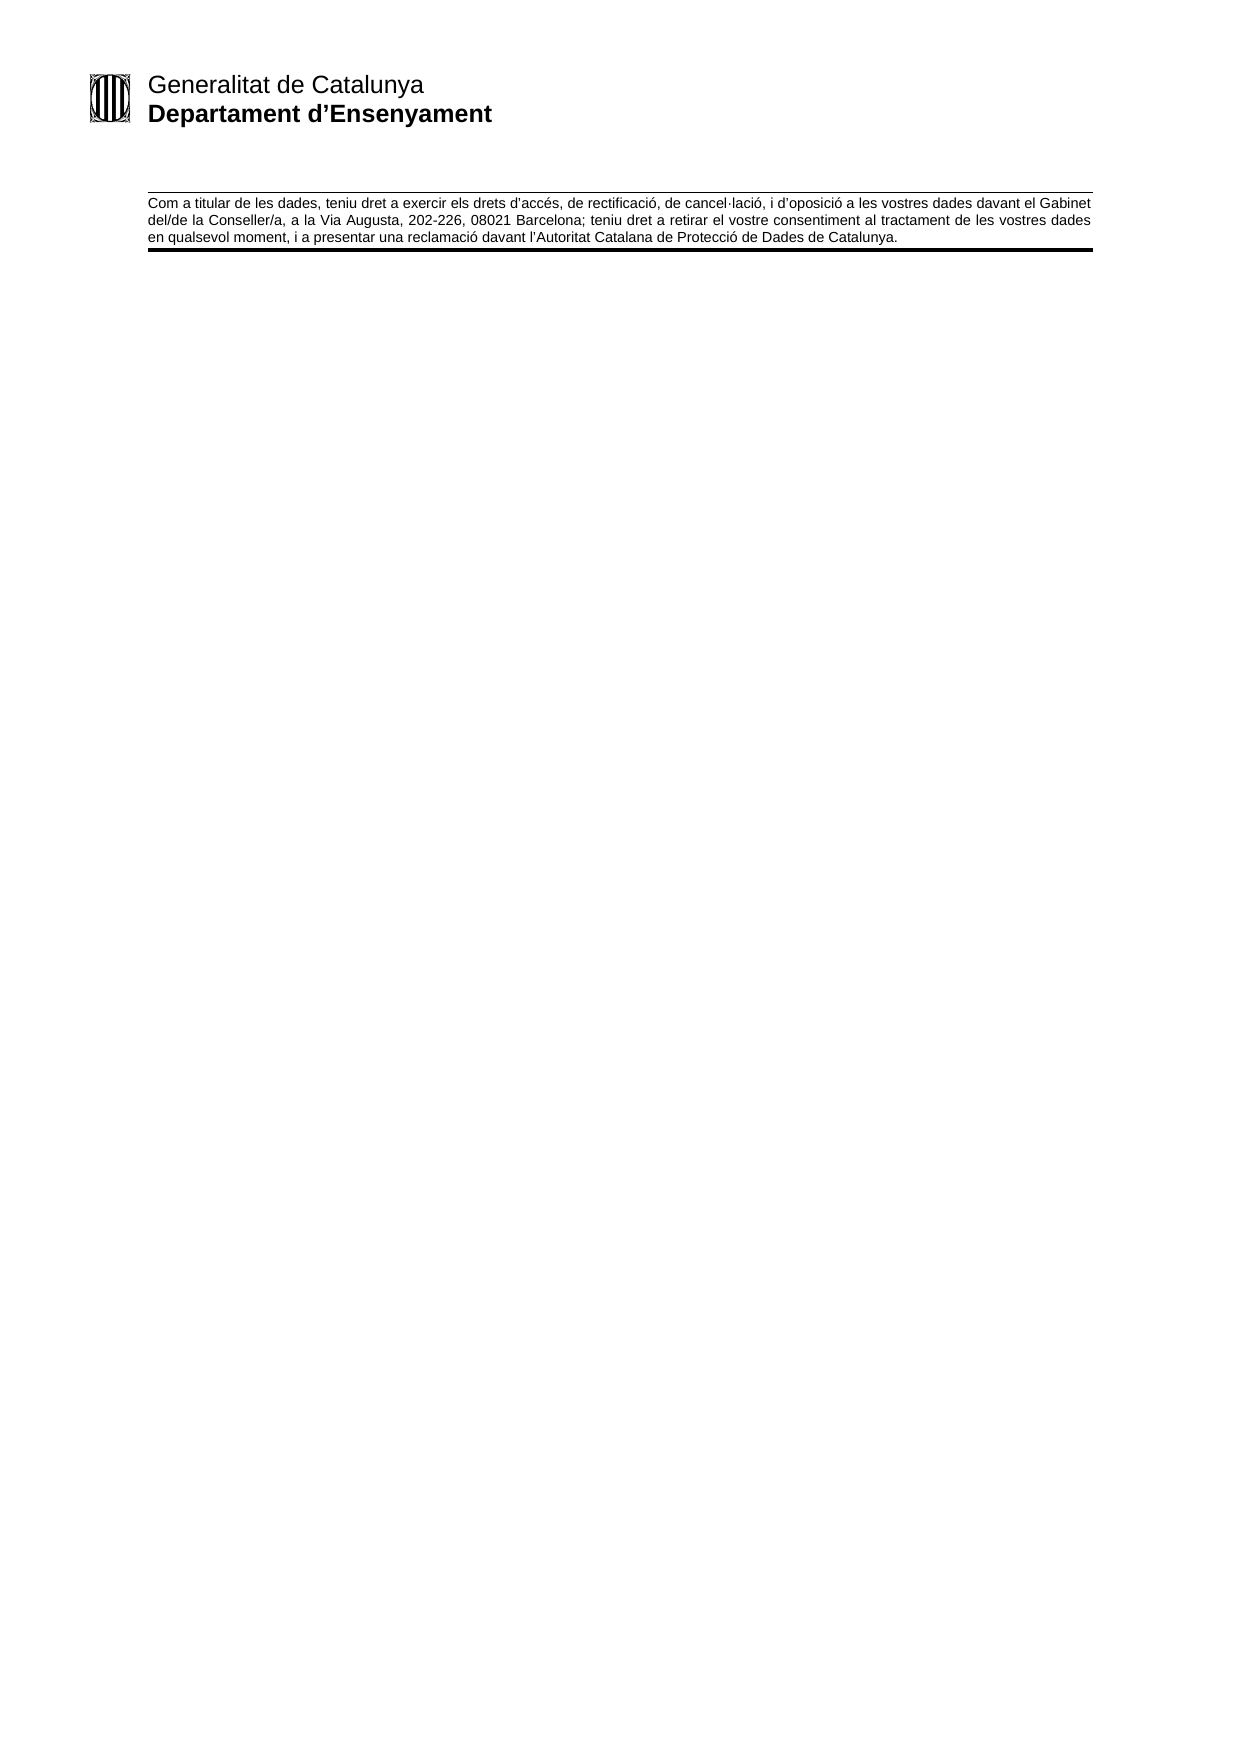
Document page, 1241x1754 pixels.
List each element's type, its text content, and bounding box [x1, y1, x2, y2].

text Com a titular de les dades, teniu dret a exercir els drets d’accés, de rectificació, de cancel·lació, i d’oposició a les vostres dades davant el Gabinet del/de la Conseller/a, a la Via Augusta, 202-226, 08021 Barcelona; teniu dret a retirar el vostre consentiment al tractament de les vostres dades en qualsevol moment, i a presentar una reclamació davant l’Autoritat Catalana de Protecció de Dades de Catalunya. [148, 193, 1093, 248]
